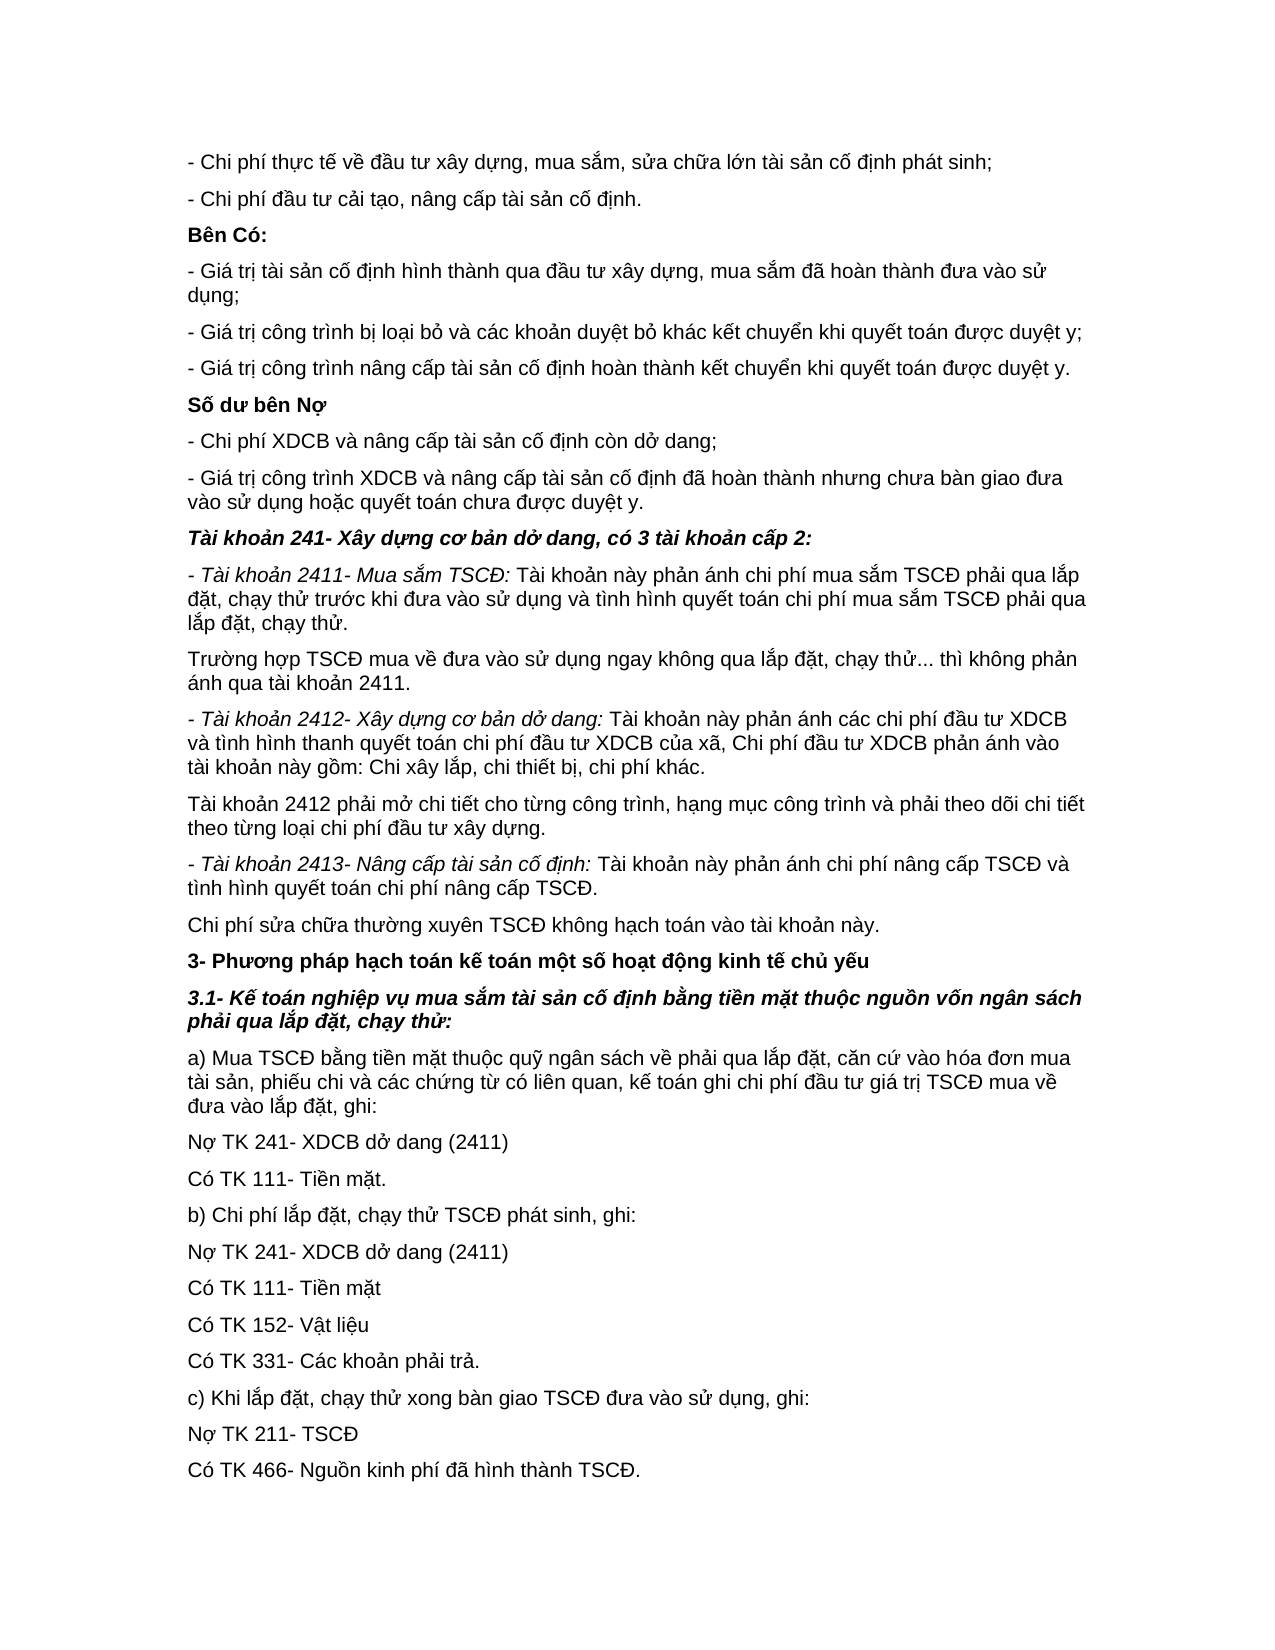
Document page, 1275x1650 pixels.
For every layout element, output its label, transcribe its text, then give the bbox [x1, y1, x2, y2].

text - Tài khoản 2412- Xây dựng cơ bản dở dang: Tài khoản này phản ánh các chi phí đầu tư XDCB và tình hình thanh quyết toán chi phí đầu tư XDCB của xã, Chi phí đầu tư XDCB phản ánh vào tài khoản này gồm: Chi xây lắp, chi thiết bị, chi phí khác. [187, 707, 1087, 779]
text - Chi phí thực tế về đầu tư xây dựng, mua sắm, sửa chữa lớn tài sản cố định phát sinh; [187, 150, 1087, 174]
text Có TK 152- Vật liệu [187, 1312, 1087, 1336]
text - Giá trị tài sản cố định hình thành qua đầu tư xây dựng, mua sắm đã hoàn thành đưa vào sử dụng; [187, 259, 1087, 307]
text - Giá trị công trình XDCB và nâng cấp tài sản cố định đã hoàn thành nhưng chưa bàn giao đưa vào sử dụng hoặc quyết toán chưa được duyệt y. [187, 466, 1087, 513]
text Có TK 111- Tiền mặt. [187, 1167, 1087, 1191]
text - Giá trị công trình nâng cấp tài sản cố định hoàn thành kết chuyển khi quyết toán được duyệt y. [187, 356, 1087, 380]
text Số dư bên Nợ [187, 393, 1087, 417]
text Nợ TK 241- XDCB dở dang (2411) [187, 1239, 1087, 1263]
text c) Khi lắp đặt, chạy thử xong bàn giao TSCĐ đưa vào sử dụng, ghi: [187, 1385, 1087, 1409]
text Nợ TK 211- TSCĐ [187, 1422, 1087, 1446]
text Bên Có: [187, 223, 1087, 247]
text - Tài khoản 2411- Mua sắm TSCĐ: Tài khoản này phản ánh chi phí mua sắm TSCĐ phải qua lắp đặt, chạy thử trước khi đưa vào sử dụng và tình hình quyết toán chi phí mua sắm TSCĐ phải qua lắp đặt, chạy thử. [187, 562, 1087, 634]
text 3- Phương pháp hạch toán kế toán một số hoạt động kinh tế chủ yếu [187, 949, 1087, 973]
text - Chi phí XDCB và nâng cấp tài sản cố định còn dở dang; [187, 429, 1087, 453]
text Nợ TK 241- XDCB dở dang (2411) [187, 1130, 1087, 1154]
text Trường hợp TSCĐ mua về đưa vào sử dụng ngay không qua lắp đặt, chạy thử... thì không phản ánh qua tài khoản 2411. [187, 647, 1087, 695]
text b) Chi phí lắp đặt, chạy thử TSCĐ phát sinh, ghi: [187, 1203, 1087, 1227]
text Tài khoản 241- Xây dựng cơ bản dở dang, có 3 tài khoản cấp 2: [187, 526, 1087, 550]
text - Tài khoản 2413- Nâng cấp tài sản cố định: Tài khoản này phản ánh chi phí nâng cấp TSCĐ và tình hình quyết toán chi phí nâng cấp TSCĐ. [187, 852, 1087, 900]
text a) Mua TSCĐ bằng tiền mặt thuộc quỹ ngân sách về phải qua lắp đặt, căn cứ vào hóa đơn mua tài sản, phiếu chi và các chứng từ có liên quan, kế toán ghi chi phí đầu tư giá trị TSCĐ mua về đưa vào lắp đặt, ghi: [187, 1046, 1087, 1118]
text - Chi phí đầu tư cải tạo, nâng cấp tài sản cố định. [187, 186, 1087, 210]
text 3.1- Kế toán nghiệp vụ mua sắm tài sản cố định bằng tiền mặt thuộc nguồn vốn ngân sách phải qua lắp đặt, chạy thử: [187, 985, 1087, 1033]
text Chi phí sửa chữa thường xuyên TSCĐ không hạch toán vào tài khoản này. [187, 912, 1087, 936]
text - Giá trị công trình bị loại bỏ và các khoản duyệt bỏ khác kết chuyển khi quyết toán được duyệt y; [187, 320, 1087, 344]
text Tài khoản 2412 phải mở chi tiết cho từng công trình, hạng mục công trình và phải theo dõi chi tiết theo từng loại chi phí đầu tư xây dựng. [187, 792, 1087, 839]
text Có TK 331- Các khoản phải trả. [187, 1349, 1087, 1373]
text Có TK 111- Tiền mặt [187, 1276, 1087, 1300]
text Có TK 466- Nguồn kinh phí đã hình thành TSCĐ. [187, 1458, 1087, 1482]
